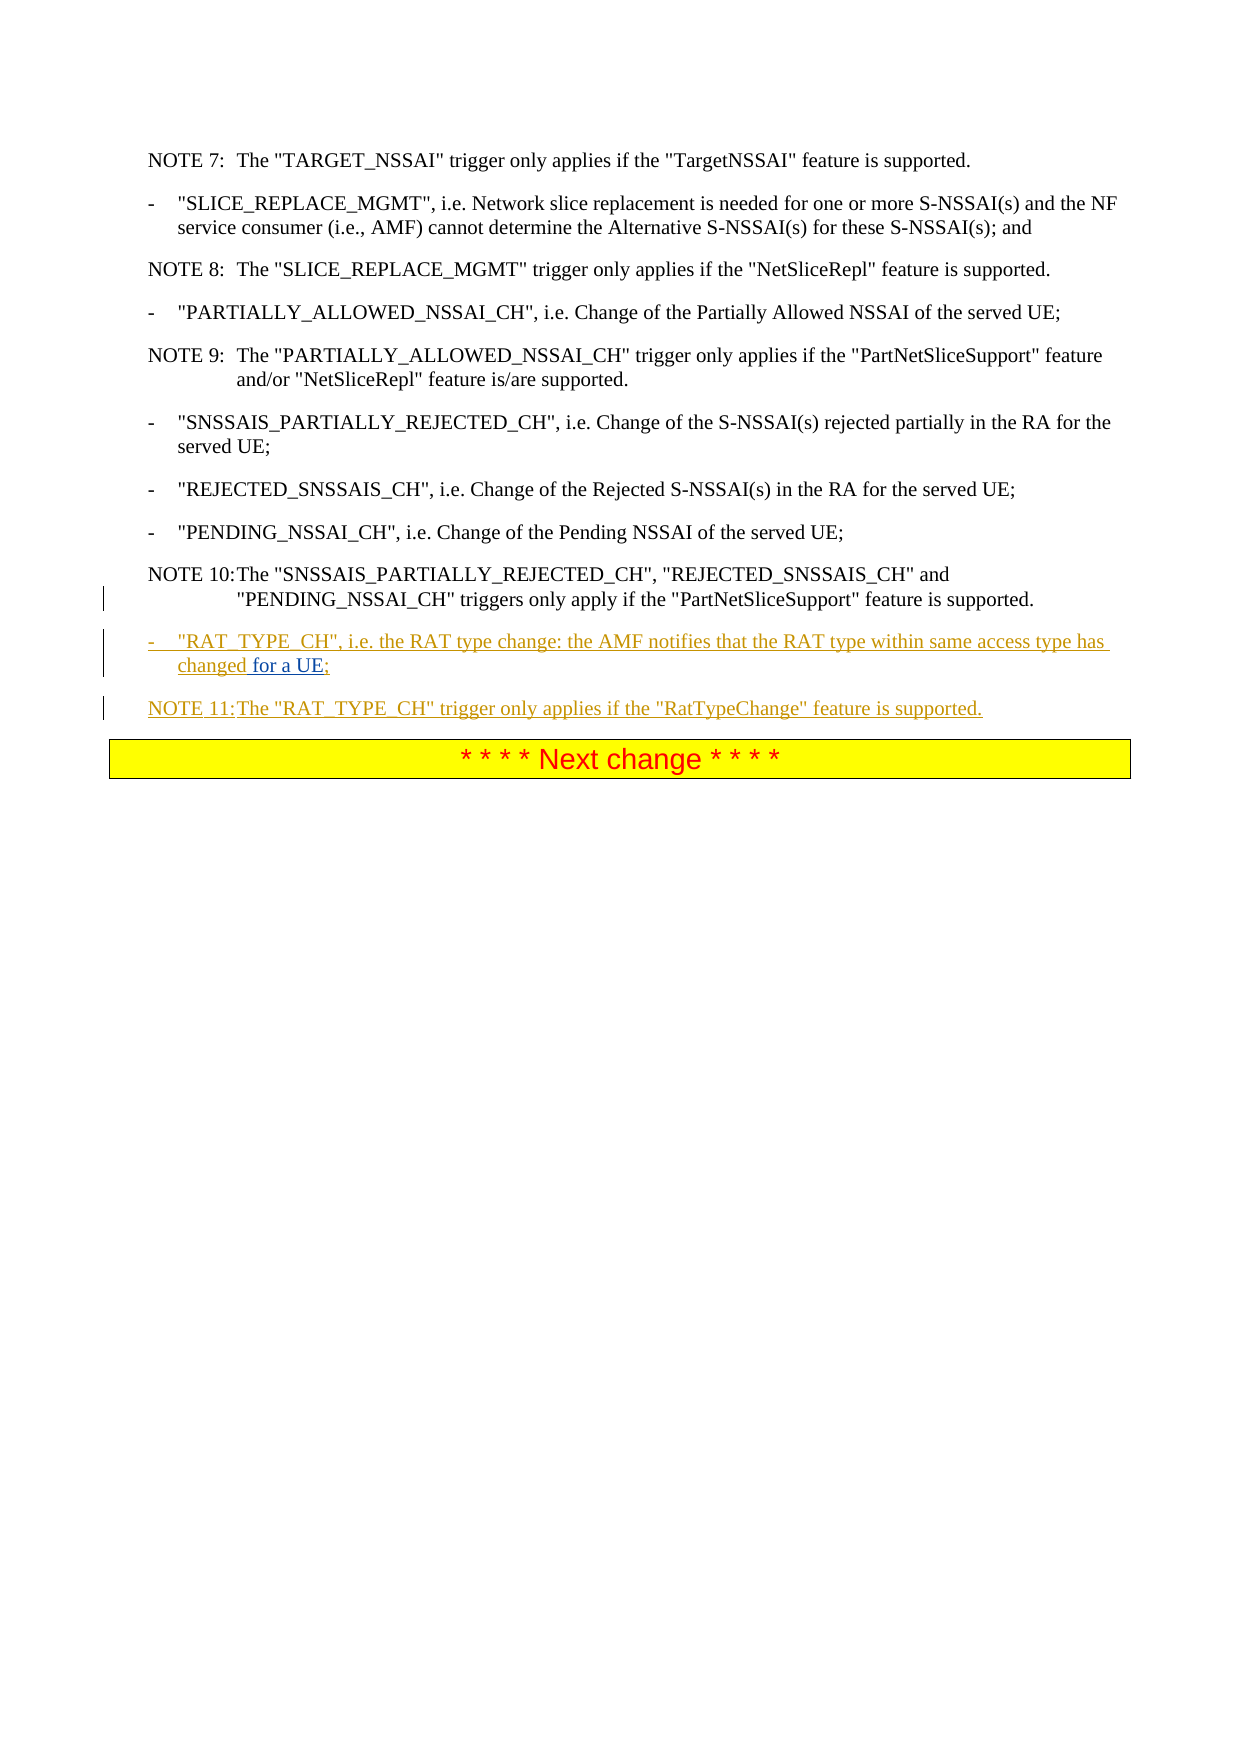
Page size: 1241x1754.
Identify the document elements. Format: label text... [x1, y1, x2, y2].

text - "PARTIALLY_ALLOWED_NSSAI_CH", i.e. Change of the Partially Allowed NSSAI of the served UE; [148, 300, 1122, 324]
text NOTE 9: The "PARTIALLY_ALLOWED_NSSAI_CH" trigger only applies if the "PartNetSliceSupport" feature and/or "NetSliceRepl" feature is/are supported. [148, 343, 1122, 391]
text NOTE 7: The "TARGET_NSSAI" trigger only applies if the "TargetNSSAI" feature is supported. [148, 148, 1122, 172]
text - "SNSSAIS_PARTIALLY_REJECTED_CH", i.e. Change of the S-NSSAI(s) rejected partially in the RA for the served UE; [148, 410, 1122, 458]
text NOTE 10: The "SNSSAIS_PARTIALLY_REJECTED_CH", "REJECTED_SNSSAIS_CH" and "PENDING_NSSAI_CH" triggers only apply if the "PartNetSliceSupport" feature is supported. [148, 562, 1122, 611]
text - "SLICE_REPLACE_MGMT", i.e. Network slice replacement is needed for one or more S-NSSAI(s) and the NF service consumer (i.e., AMF) cannot determine the Alternative S-NSSAI(s) for these S-NSSAI(s); and [148, 191, 1122, 239]
text * * * * Next change * * * * [110, 740, 1130, 778]
text - "REJECTED_SNSSAIS_CH", i.e. Change of the Rejected S-NSSAI(s) in the RA for the served UE; [148, 477, 1122, 501]
text - "PENDING_NSSAI_CH", i.e. Change of the Pending NSSAI of the served UE; [148, 519, 1122, 544]
text NOTE 8: The "SLICE_REPLACE_MGMT" trigger only applies if the "NetSliceRepl" feature is supported. [148, 257, 1122, 281]
